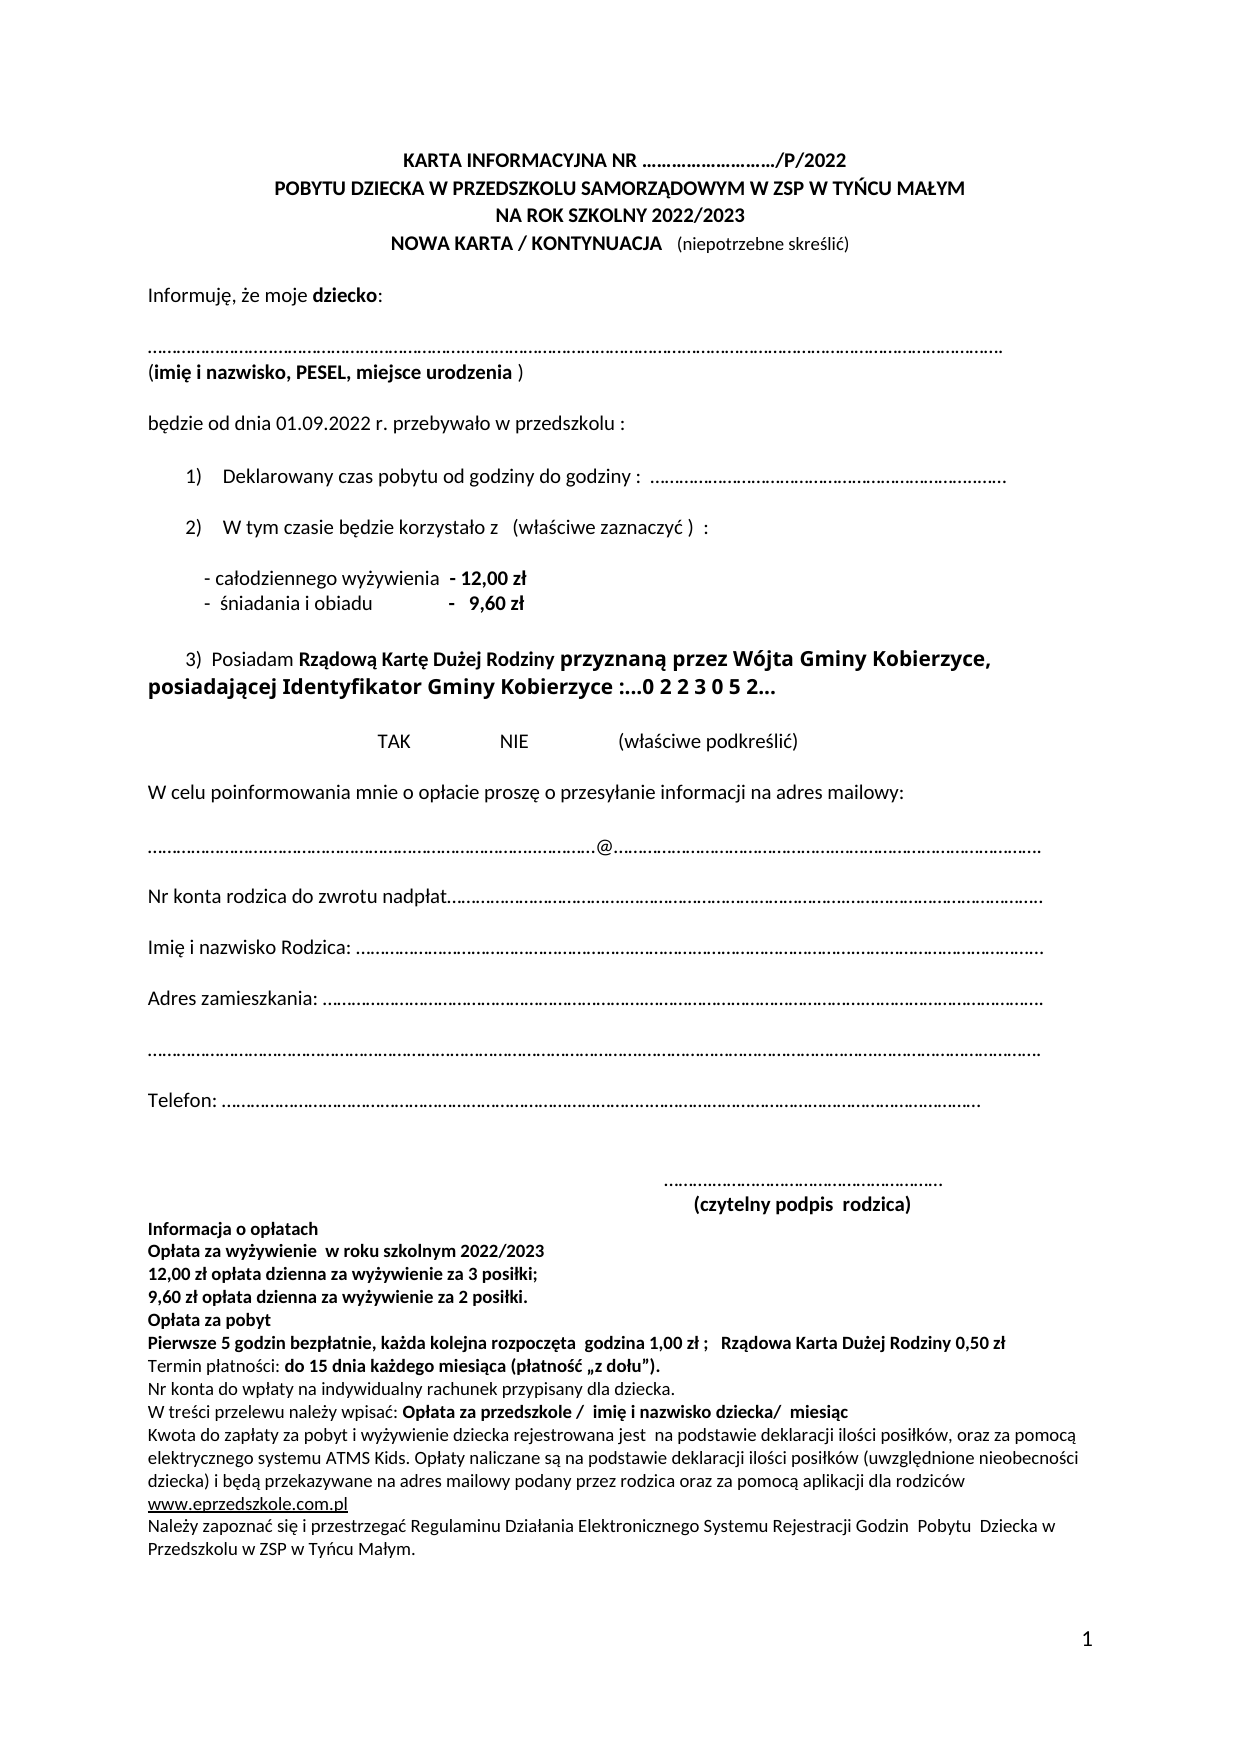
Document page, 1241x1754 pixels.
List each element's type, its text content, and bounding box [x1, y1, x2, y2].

text Telefon: ……………………………………………………………………………..…………………………………………………………… [148, 1087, 1093, 1112]
text - śniadania i obiadu - 9,60 zł [148, 590, 1093, 616]
text Informacja o opłatach [148, 1217, 1093, 1239]
text - całodziennego wyżywienia - 12,00 zł [148, 565, 1093, 590]
text Adres zamieszkania: ………………………………………………………….……………………………………….………………………………. [148, 985, 1093, 1011]
text Nr konta rodzica do zwrotu nadpłat……………………………….……………………………………….………………………………….. [148, 884, 1093, 909]
text 9,60 zł opłata dzienna za wyżywienie za 2 posiłki. [148, 1285, 1093, 1308]
text 12,00 zł opłata dzienna za wyżywienie za 3 posiłki; [148, 1262, 1093, 1285]
text NOWA KARTA / KONTYNUACJA (niepotrzebne skreślić) [148, 230, 1093, 255]
text będzie od dnia 01.09.2022 r. przebywało w przedszkolu : [148, 410, 1093, 435]
text W celu poinformowania mnie o opłacie proszę o przesyłanie informacji na adres mailowy: [148, 779, 1093, 805]
text Należy zapoznać się i przestrzegać Regulaminu Działania Elektronicznego Systemu Rejestracji Godzin Pobytu Dziecka w Przedszkolu w ZSP w Tyńcu Małym. [148, 1514, 1093, 1560]
text ……………………..………………………………….…………………………………………………………………………………………………. (imię i nazwisko, PESEL, miejsce urodzenia ) [148, 333, 1093, 384]
list Deklarowany czas pobytu od godziny do godziny : …………………………………………………………..…… [185, 463, 1093, 488]
text KARTA INFORMACYJNA NR ………………………/P/2022 [148, 148, 1093, 173]
text Opłata za pobyt [148, 1308, 1093, 1331]
text 3) Posiadam Rządową Kartę Dużej Rodziny przyznaną przez Wójta Gminy Kobierzyce, posiadającej Identyfikator Gminy Kobierzyce :...0 2 2 3 0 5 2... [148, 644, 1093, 701]
list W tym czasie będzie korzystało z (właściwe zaznaczyć ) : [185, 514, 1093, 539]
text ……….………………………………………… [664, 1138, 1093, 1191]
text Kwota do zapłaty za pobyt i wyżywienie dziecka rejestrowana jest na podstawie deklaracji ilości posiłków, oraz za pomocą elektrycznego systemu ATMS Kids. Opłaty naliczane są na podstawie deklaracji ilości posiłków (uwzględnione nieobecności dziecka) i będą przekazywane na adres mailowy podany przez rodzica oraz za pomocą aplikacji dla rodziców www.eprzedszkole.com.pl [148, 1423, 1093, 1514]
text Imię i nazwisko Rodzica: ………………………………………………….……………………………………….………………………………... [148, 934, 1093, 960]
text Termin płatności: do 15 dnia każdego miesiąca (płatność „z dołu”). [148, 1354, 1093, 1377]
text Nr konta do wpłaty na indywidualny rachunek przypisany dla dziecka. [148, 1377, 1093, 1400]
text W treści przelewu należy wpisać: Opłata za przedszkole / imię i nazwisko dziecka/ miesiąc [148, 1400, 1093, 1423]
text (czytelny podpis rodzica) [148, 1191, 1093, 1217]
text TAK NIE (właściwe podkreślić) [148, 728, 1093, 754]
text …………………….………………………………………………..…………@……………………………………….……………………………………. [148, 833, 1093, 858]
text POBYTU DZIECKA W PRZEDSZKOLU SAMORZĄDOWYM W ZSP W TYŃCU MAŁYM [148, 175, 1093, 200]
text Opłata za wyżywienie w roku szkolnym 2022/2023 [148, 1239, 1093, 1262]
text NA ROK SZKOLNY 2022/2023 [148, 202, 1093, 228]
text ………………………………………………………………………………………….………………………………………….……………………………. [148, 1036, 1093, 1062]
text Pierwsze 5 godzin bezpłatnie, każda kolejna rozpoczęta godzina 1,00 zł ; Rządowa Karta Dużej Rodziny 0,50 zł [148, 1331, 1093, 1354]
text Informuję, że moje dziecko: [148, 283, 1093, 308]
